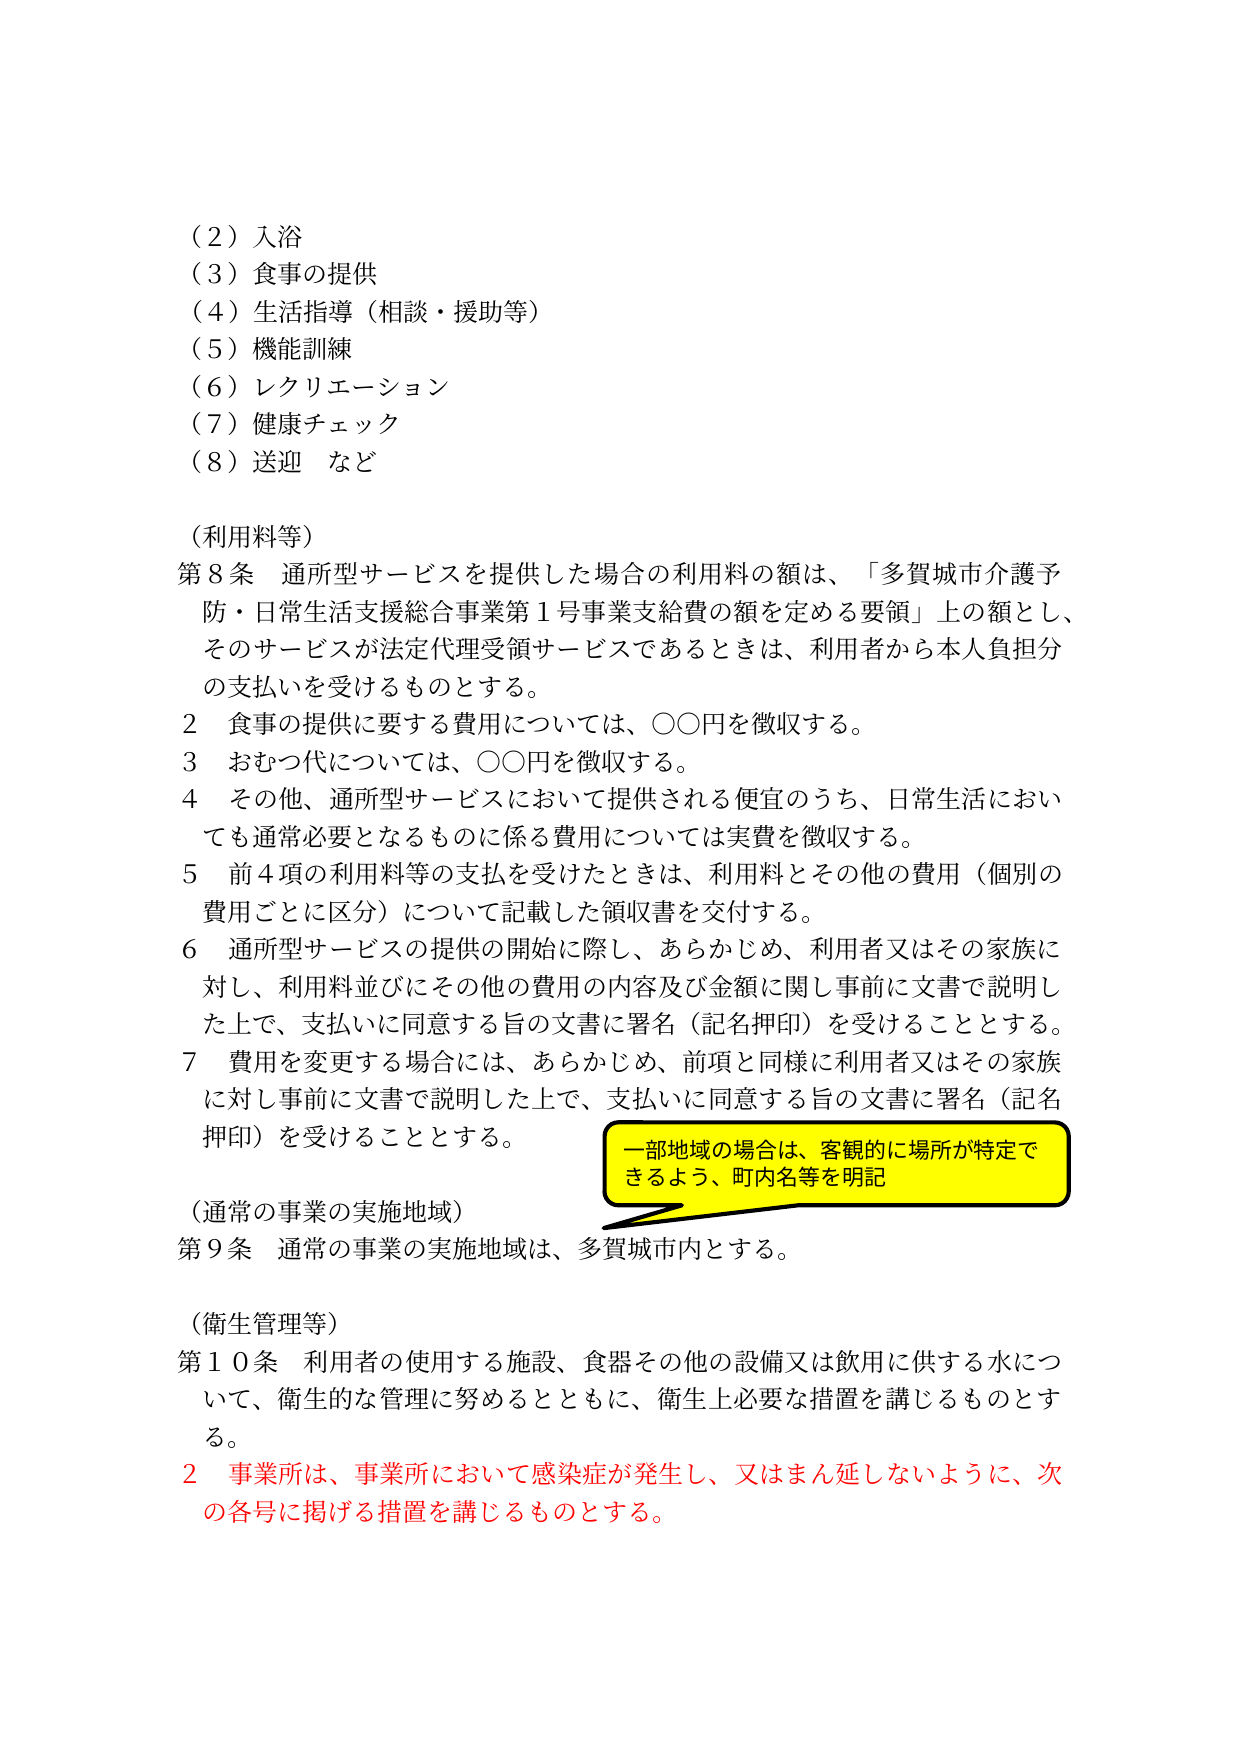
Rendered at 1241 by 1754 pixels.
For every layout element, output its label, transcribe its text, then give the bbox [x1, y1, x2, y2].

text （４）生活指導（相談・援助等） [166, 292, 1063, 329]
text ５ 前４項の利用料等の支払を受けたときは、利用料とその他の費用（個別の費用ごとに区分）について記載した領収書を交付する。 [177, 854, 1063, 929]
text ７ 費用を変更する場合には、あらかじめ、前項と同様に利用者又はその家族に対し事前に文書で説明した上で、支払いに同意する旨の文書に署名（記名押印）を受けることとする。 [177, 1042, 1063, 1154]
text ２ 事業所は、事業所において感染症が発生し、又はまん延しないように、次の各号に掲げる措置を講じるものとする。 [177, 1454, 1063, 1529]
text 第９条 通常の事業の実施地域は、多賀城市内とする。 [177, 1229, 1063, 1267]
text （利用料等） [177, 517, 1063, 554]
text （７）健康チェック [177, 404, 1063, 442]
text ４ その他、通所型サービスにおいて提供される便宜のうち、日常生活においても通常必要となるものに係る費用については実費を徴収する。 [177, 779, 1063, 854]
text （６）レクリエーション [177, 367, 1063, 404]
text ２ 食事の提供に要する費用については、○○円を徴収する。 [177, 704, 1063, 742]
text 第８条 通所型サービスを提供した場合の利用料の額は、「多賀城市介護予防・日常生活支援総合事業第１号事業支給費の額を定める要領」上の額とし、そのサービスが法定代理受領サービスであるときは、利用者から本人負担分の支払いを受けるものとする。 [177, 554, 1063, 704]
text ６ 通所型サービスの提供の開始に際し、あらかじめ、利用者又はその家族に対し、利用料並びにその他の費用の内容及び金額に関し事前に文書で説明した上で、支払いに同意する旨の文書に署名（記名押印）を受けることとする。 [177, 929, 1063, 1042]
text ３ おむつ代については、○○円を徴収する。 [177, 742, 1063, 779]
text （衛生管理等） [177, 1304, 1063, 1342]
text （２）入浴 [177, 217, 1063, 254]
text （３）食事の提供 [177, 254, 1063, 292]
text （通常の事業の実施地域） [177, 1192, 661, 1229]
text （８）送迎 など [177, 442, 1063, 479]
text 第１０条 利用者の使用する施設、食器その他の設備又は飲用に供する水について、衛生的な管理に努めるとともに、衛生上必要な措置を講じるものとする。 [177, 1342, 1063, 1454]
text （通常の事業の実施地域） [623, 1206, 1063, 1229]
text （５）機能訓練 [177, 329, 1063, 367]
